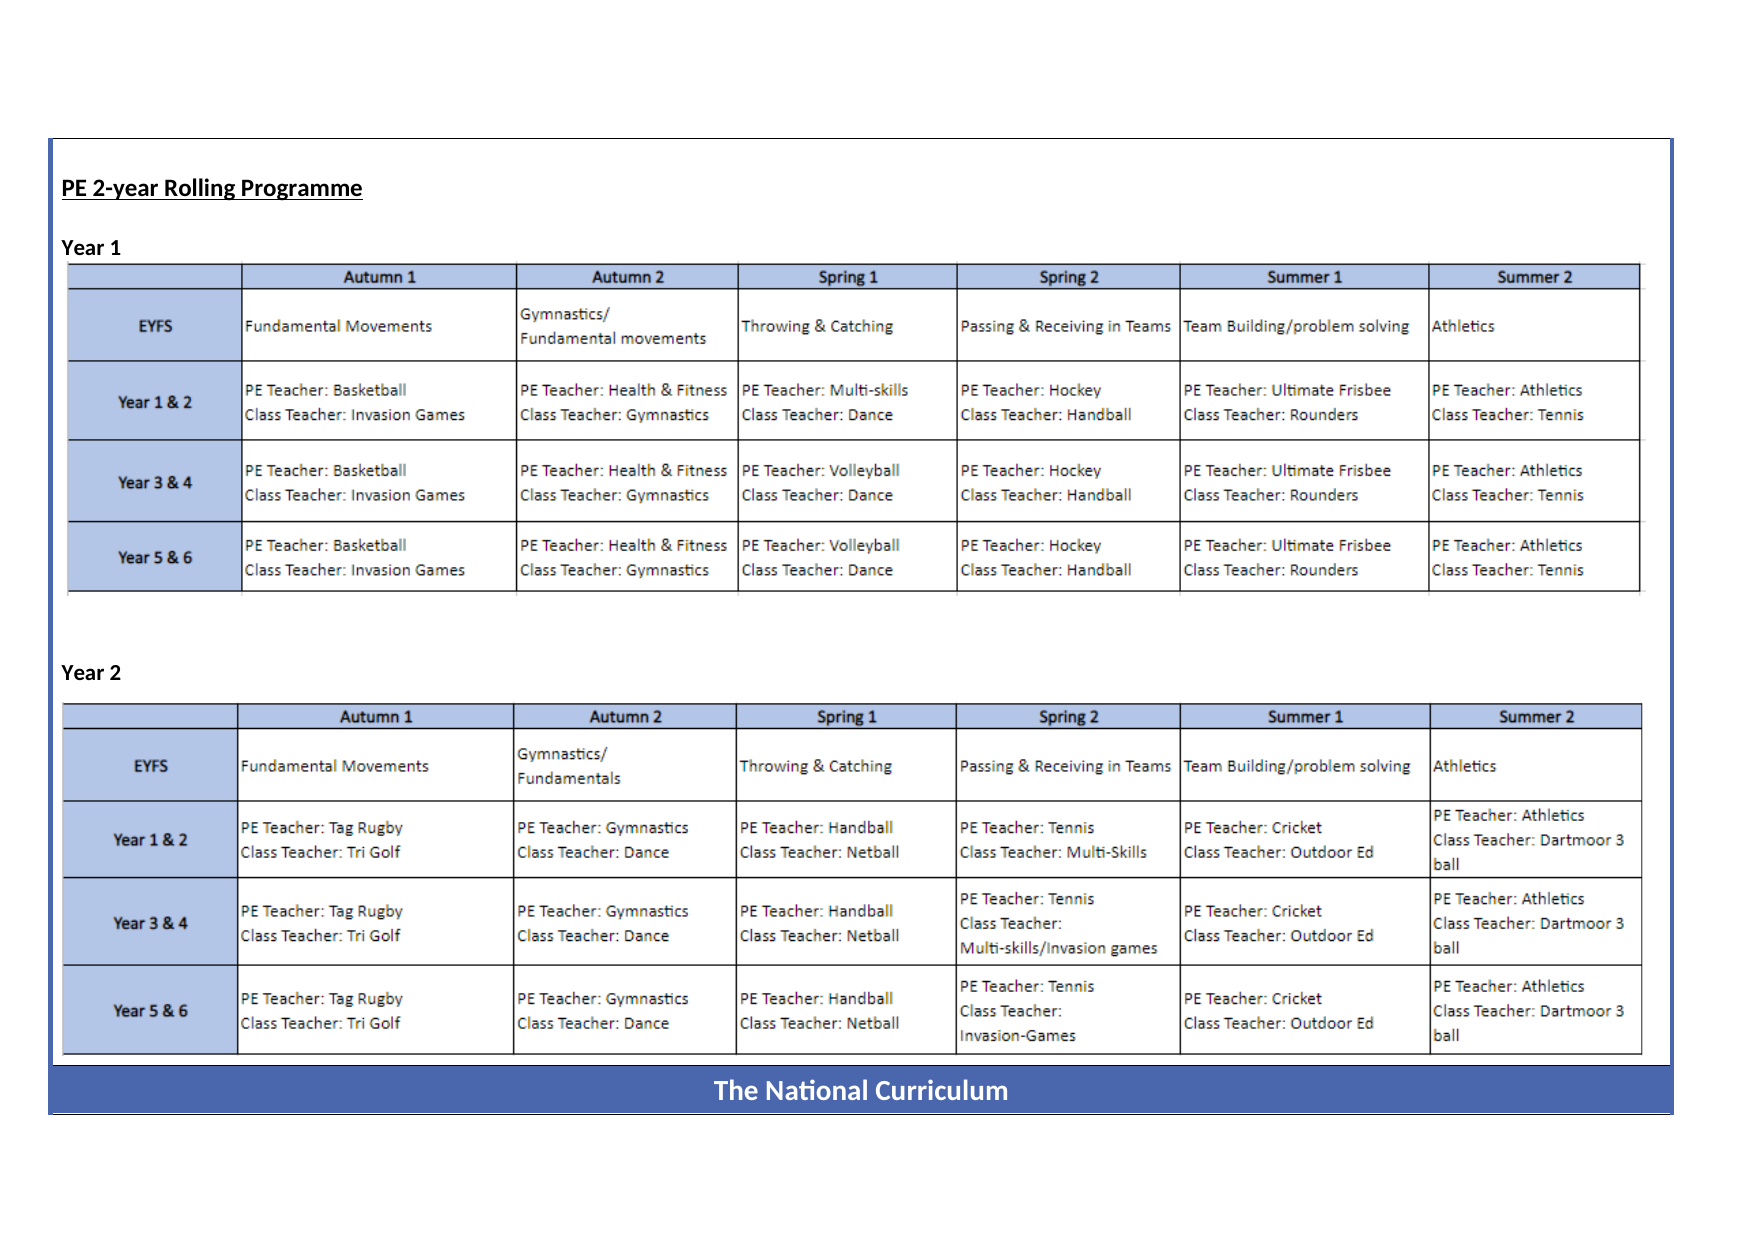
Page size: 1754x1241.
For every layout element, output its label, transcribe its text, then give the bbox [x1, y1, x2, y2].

picture [66, 261, 1646, 596]
table_cell The National Curriculum [53, 1066, 1670, 1113]
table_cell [53, 139, 1670, 1065]
picture [61, 702, 1641, 1056]
